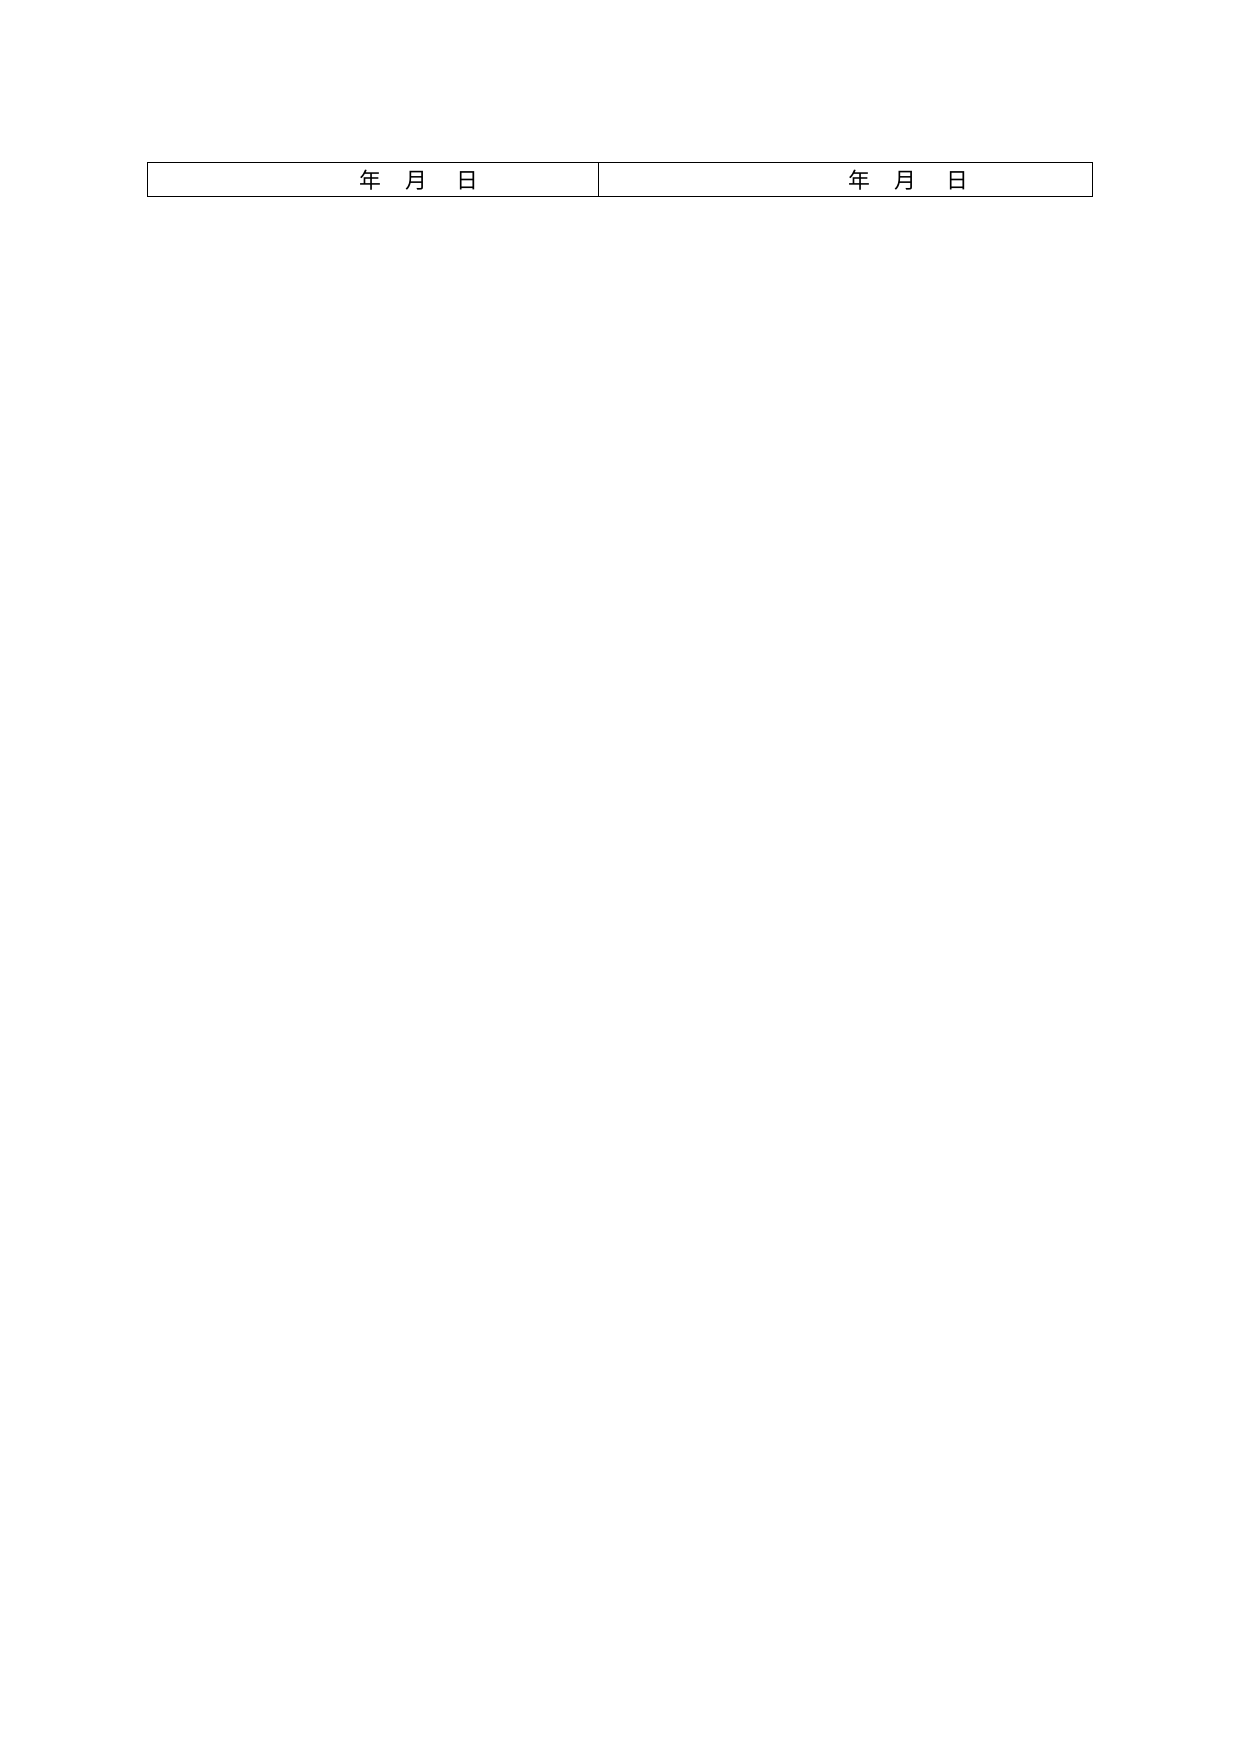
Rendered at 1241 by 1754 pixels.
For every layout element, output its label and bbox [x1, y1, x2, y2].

table_cell [599, 163, 1092, 196]
table_cell [148, 163, 598, 196]
